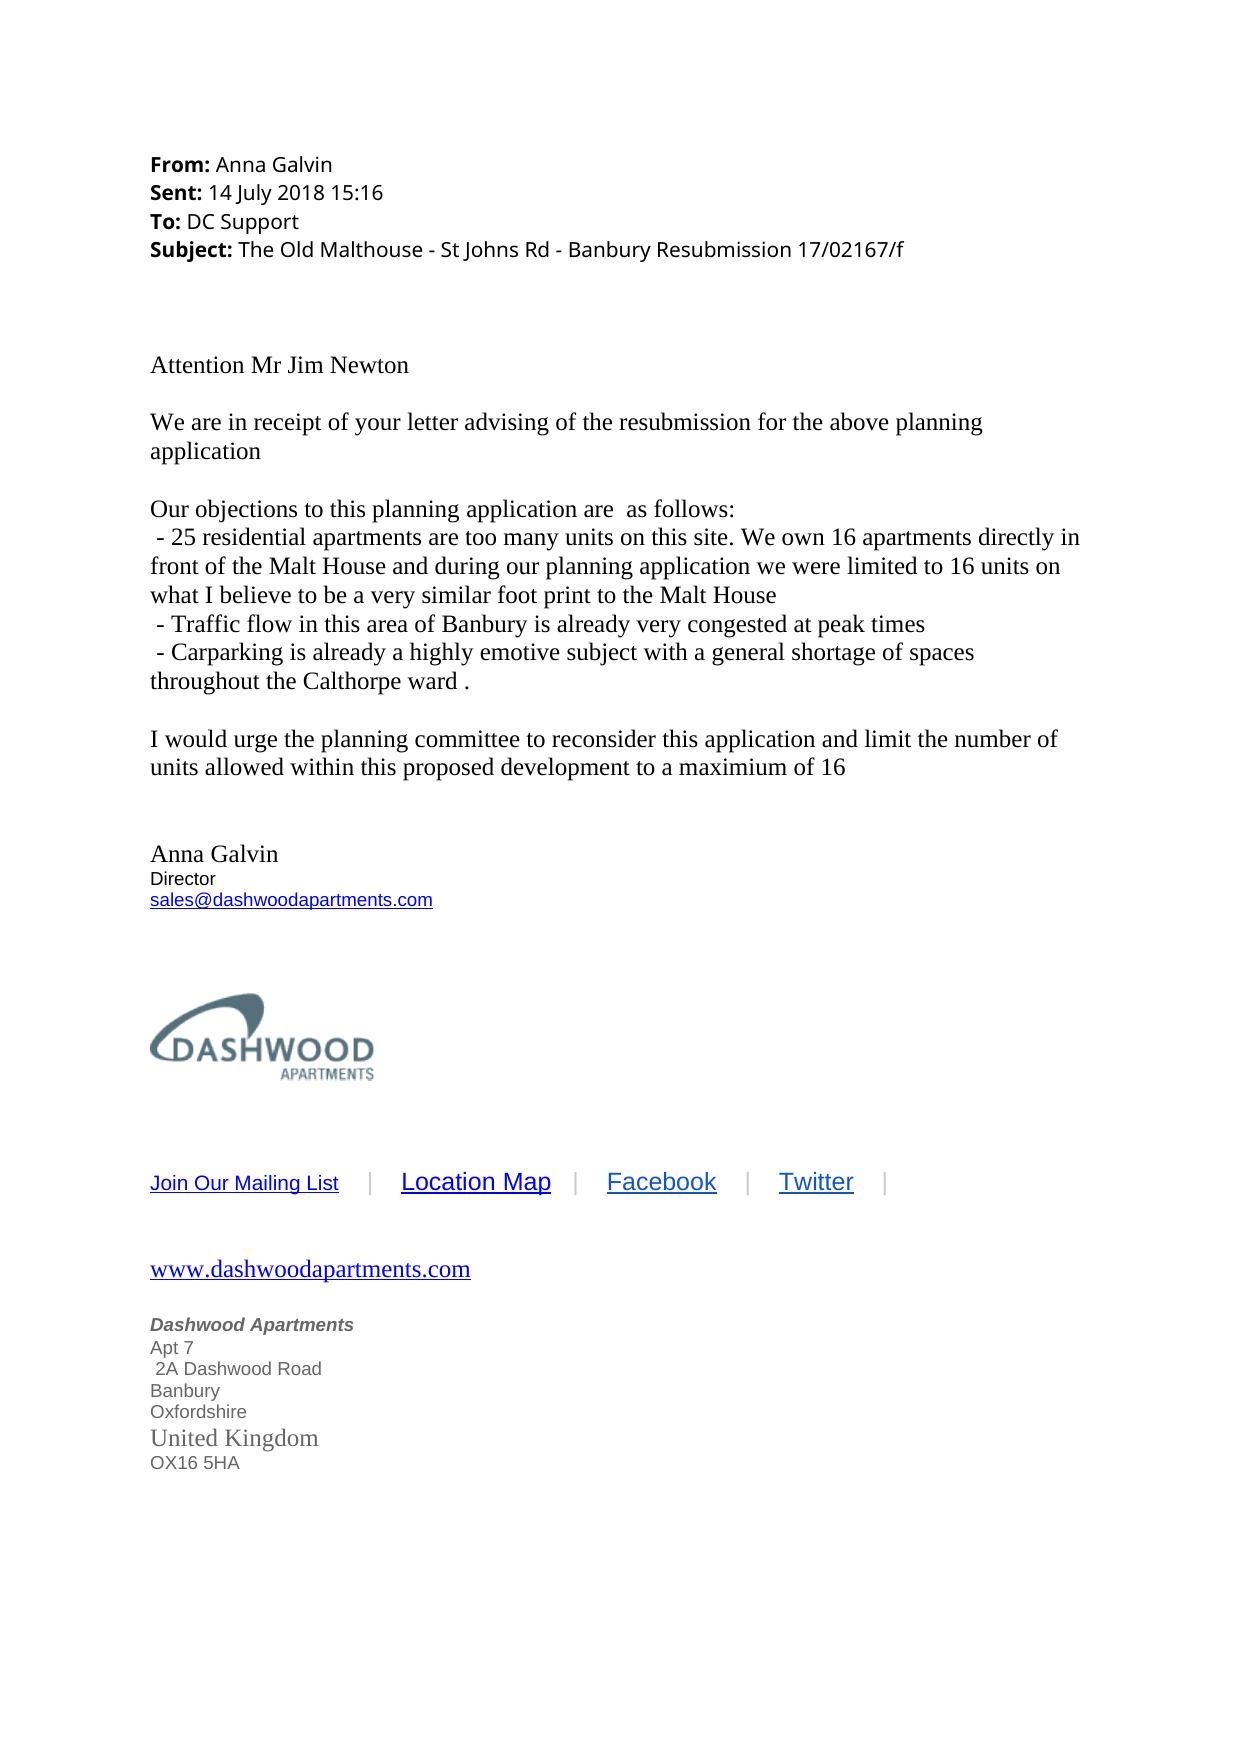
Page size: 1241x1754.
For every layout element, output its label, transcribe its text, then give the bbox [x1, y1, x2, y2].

text Join Our Mailing List | Location Map | Facebook | Twitter | [150, 1167, 1090, 1196]
text I would urge the planning committee to reconsider this application and limit the number of units allowed within this proposed development to a maximium of 16 [150, 724, 1090, 781]
text - Traffic flow in this area of Banbury is already very congested at peak times [150, 609, 1090, 637]
text - Carparking is already a highly emotive subject with a general shortage of spaces throughout the Calthorpe ward . [150, 637, 1090, 695]
text Our objections to this planning application are as follows: [150, 494, 1090, 522]
text Dashwood Apartments Apt 7 [150, 1308, 1090, 1358]
text sales@dashwoodapartments.com [150, 889, 1090, 968]
text Director [150, 867, 1090, 889]
text www.dashwoodapartments.com [150, 1254, 1090, 1283]
text Anna Galvin [150, 839, 1090, 867]
text 2A Dashwood Road Banbury Oxfordshire United Kingdom OX16 5HA [150, 1358, 1090, 1473]
text From: Anna Galvin Sent: 14 July 2018 15:16 To: DC Support Subject: The Old Malthouse - St Johns Rd - Banbury Resubmission 17/02167/f [150, 150, 1090, 264]
text Attention Mr Jim Newton [150, 350, 1090, 379]
text - 25 residential apartments are too many units on this site. We own 16 apartments directly in front of the Malt House and during our planning application we were limited to 16 units on what I believe to be a very similar foot print to the Malt House [150, 522, 1090, 609]
picture [150, 993, 374, 1081]
text We are in receipt of your letter advising of the resubmission for the above planning application [150, 407, 1090, 465]
